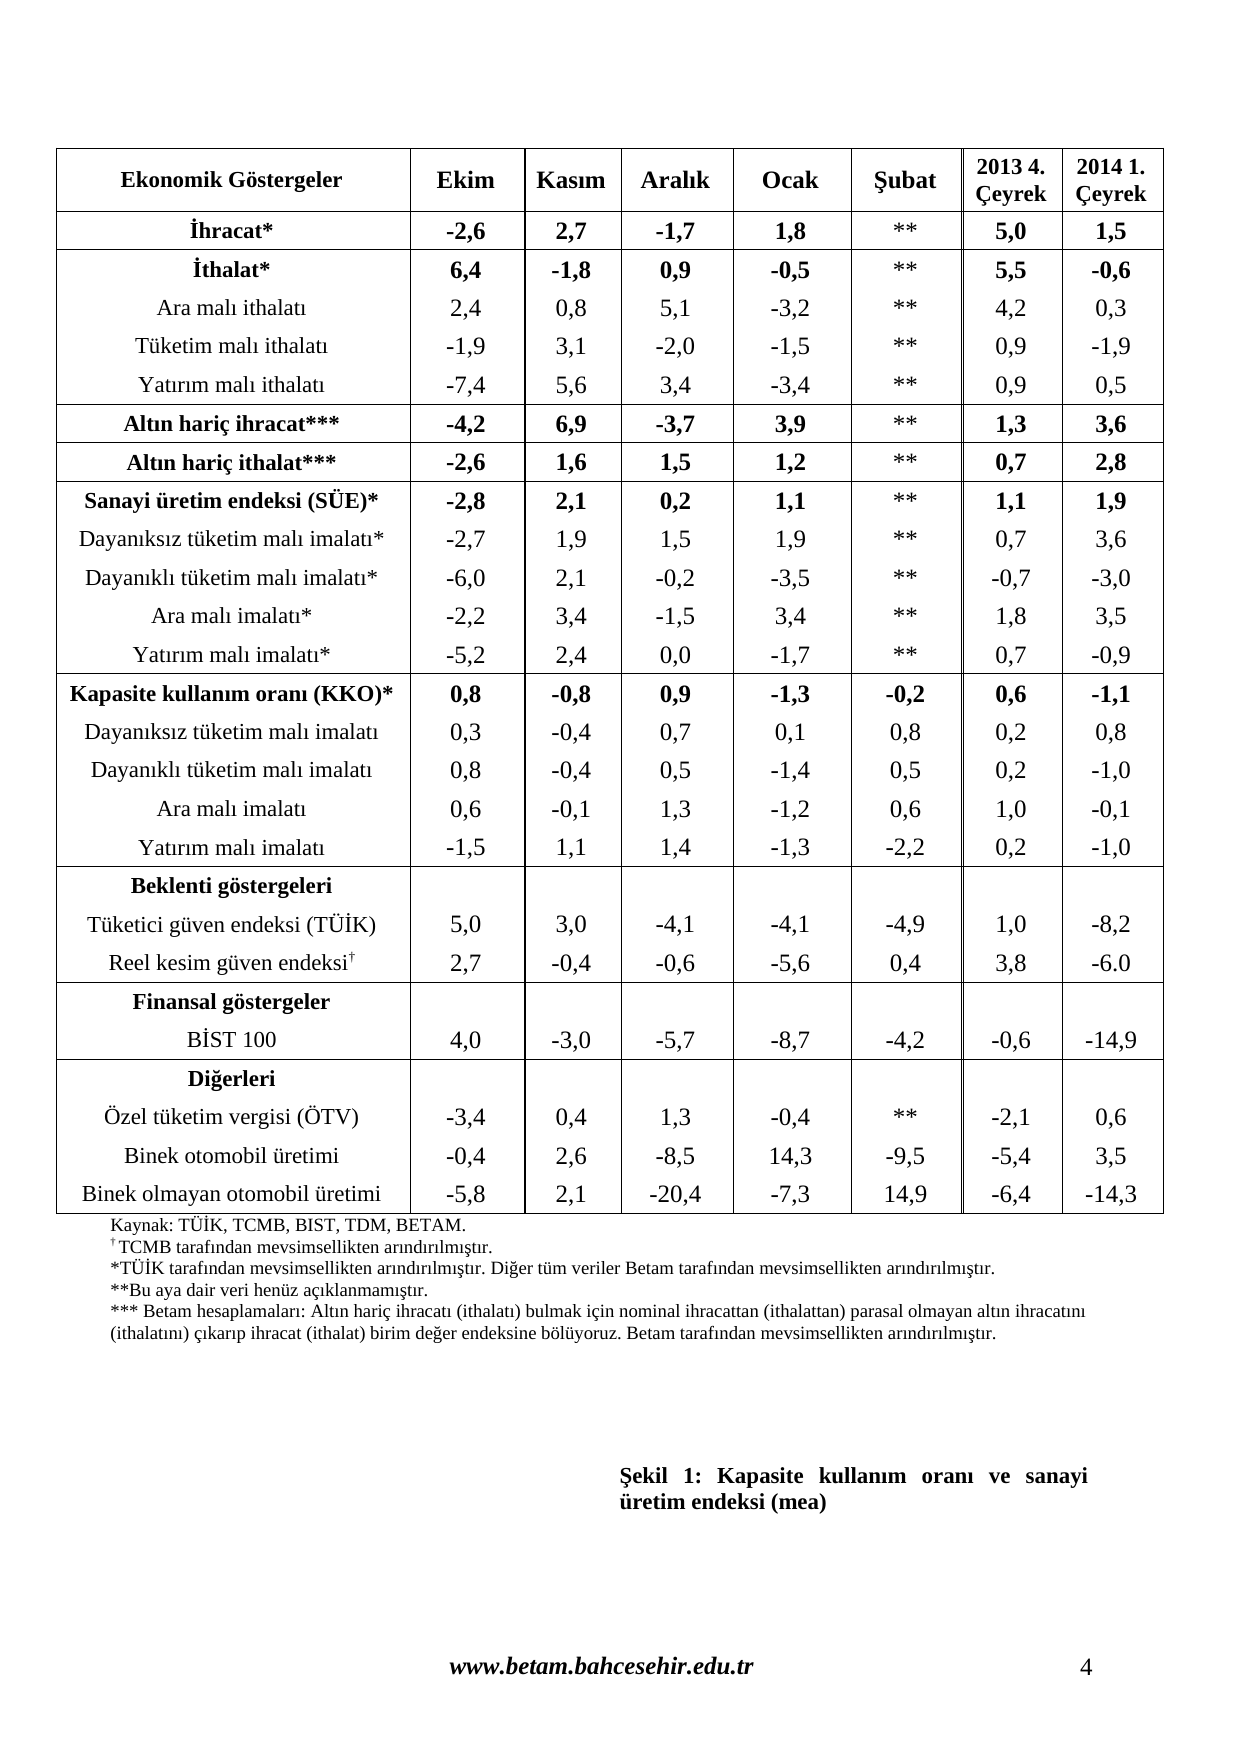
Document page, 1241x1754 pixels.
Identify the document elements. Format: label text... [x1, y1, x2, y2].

table_cell 0,5 [622, 750, 733, 789]
table_cell 3,4 [734, 596, 851, 635]
table_cell 0,8 [1063, 712, 1163, 750]
table_cell -1,7 [734, 635, 851, 673]
table_cell -0,9 [1063, 635, 1163, 673]
table_cell [411, 867, 524, 904]
table_cell -1,7 [622, 212, 733, 249]
table_cell -1,9 [411, 326, 524, 365]
table_cell [411, 1060, 524, 1097]
table_cell Dayanıklı tüketim malı imalatı [57, 750, 410, 789]
table_cell 0,9 [964, 365, 1062, 403]
table_cell [411, 983, 524, 1020]
table_cell 1,0 [964, 905, 1062, 943]
table_cell [964, 983, 1062, 1020]
table_cell 2,1 [526, 1174, 621, 1213]
table_cell -2,0 [622, 326, 733, 365]
table_cell Ara malı imalatı [57, 789, 410, 827]
table_cell -0,4 [526, 712, 621, 750]
table_cell ** [852, 1097, 961, 1136]
table_cell -2,6 [411, 443, 524, 481]
table_header Ekonomik Göstergeler [57, 149, 410, 211]
table_cell -0,2 [852, 674, 961, 712]
table_cell 4,2 [964, 288, 1062, 326]
table_header Kasım [526, 149, 621, 211]
table_cell -2,2 [852, 828, 961, 866]
table_cell -2,8 [411, 482, 524, 519]
table_cell 6,4 [411, 250, 524, 288]
table_cell 1,5 [622, 519, 733, 558]
table_cell -1,5 [411, 828, 524, 866]
table_cell -8,7 [734, 1020, 851, 1059]
table_cell -9,5 [852, 1136, 961, 1174]
table_cell -1,0 [1063, 828, 1163, 866]
table_cell -1,0 [1063, 750, 1163, 789]
table_cell -3,4 [411, 1097, 524, 1136]
table_cell 2,1 [526, 482, 621, 519]
table_cell -14,3 [1063, 1174, 1163, 1213]
table_cell -3,0 [1063, 558, 1163, 596]
table_cell 3,0 [526, 905, 621, 943]
table_cell ** [852, 482, 961, 519]
text † TCMB tarafından mevsimsellikten arındırılmıştır. [73, 1236, 1088, 1257]
table_cell -5,7 [622, 1020, 733, 1059]
table_cell 0,5 [1063, 365, 1163, 403]
table_cell 1,9 [1063, 482, 1163, 519]
table_cell [964, 867, 1062, 904]
table_cell 5,5 [964, 250, 1062, 288]
table_cell Tüketim malı ithalatı [57, 326, 410, 365]
table_cell Altın hariç ihracat*** [57, 405, 410, 442]
table_cell 5,0 [411, 905, 524, 943]
table_cell Reel kesim güven endeksi† [57, 943, 410, 982]
table_cell [734, 867, 851, 904]
table_cell ** [852, 212, 961, 249]
table_header Aralık [622, 149, 733, 211]
table_cell ** [852, 326, 961, 365]
table_cell -3,7 [622, 405, 733, 442]
table_cell -1,5 [622, 596, 733, 635]
table_cell 0,6 [1063, 1097, 1163, 1136]
table_cell 1,1 [964, 482, 1062, 519]
table_cell 1,1 [734, 482, 851, 519]
table_cell [622, 867, 733, 904]
table_cell -4,1 [622, 905, 733, 943]
table_cell -6,0 [411, 558, 524, 596]
table_cell [622, 1060, 733, 1097]
table_cell 0,8 [411, 674, 524, 712]
table_cell 5,6 [526, 365, 621, 403]
table_cell -8,5 [622, 1136, 733, 1174]
table_cell -1,5 [734, 326, 851, 365]
table_cell İhracat* [57, 212, 410, 249]
table_cell 2,7 [526, 212, 621, 249]
table_cell 0,9 [622, 250, 733, 288]
table_cell 2,4 [526, 635, 621, 673]
table_cell Binek otomobil üretimi [57, 1136, 410, 1174]
table_cell [734, 983, 851, 1020]
table_cell Ara malı ithalatı [57, 288, 410, 326]
table_cell 1,8 [964, 596, 1062, 635]
table_cell 1,6 [526, 443, 621, 481]
table_cell -0,6 [964, 1020, 1062, 1059]
table_cell [526, 867, 621, 904]
table_cell [1063, 1060, 1163, 1097]
table_cell [526, 983, 621, 1020]
table_cell 0,4 [526, 1097, 621, 1136]
table_cell [964, 1060, 1062, 1097]
table_cell 3,1 [526, 326, 621, 365]
table_cell 0,7 [964, 519, 1062, 558]
table_cell ** [852, 558, 961, 596]
table_cell [1063, 867, 1163, 904]
table_cell 0,6 [411, 789, 524, 827]
table_cell -3,2 [734, 288, 851, 326]
table_cell 0,4 [852, 943, 961, 982]
table_cell 0,0 [622, 635, 733, 673]
table_cell -5,6 [734, 943, 851, 982]
table_cell 5,1 [622, 288, 733, 326]
table_cell 6,9 [526, 405, 621, 442]
table_cell 2,8 [1063, 443, 1163, 481]
table_cell 1,4 [622, 828, 733, 866]
table_cell ** [852, 365, 961, 403]
table_cell -3,0 [526, 1020, 621, 1059]
table_cell -3,5 [734, 558, 851, 596]
table_cell ** [852, 250, 961, 288]
table_cell ** [852, 596, 961, 635]
text *** Betam hesaplamaları: Altın hariç ihracatı (ithalatı) bulmak için nominal ihracattan (ithalattan) parasal olmayan altın ihracatını (ithalatını) çıkarıp ihracat (ithalat) birim değer endeksine bölüyoruz. Betam tarafından mevsimsellikten arındırılmıştır. [110, 1300, 1088, 1343]
text *TÜİK tarafından mevsimsellikten arındırılmıştır. Diğer tüm veriler Betam tarafından mevsimsellikten arındırılmıştır. [73, 1257, 1088, 1279]
table_cell 4,0 [411, 1020, 524, 1059]
table_cell -5,8 [411, 1174, 524, 1213]
table_cell Altın hariç ithalat*** [57, 443, 410, 481]
table_cell 1,2 [734, 443, 851, 481]
table_cell Binek olmayan otomobil üretimi [57, 1174, 410, 1213]
table_cell -0,8 [526, 674, 621, 712]
table_cell [852, 1060, 961, 1097]
table_cell -0,2 [622, 558, 733, 596]
table_cell -4,1 [734, 905, 851, 943]
table_cell 2,7 [411, 943, 524, 982]
table_cell -20,4 [622, 1174, 733, 1213]
table_cell 1,9 [734, 519, 851, 558]
table_cell 0,2 [964, 828, 1062, 866]
table_cell 0,2 [622, 482, 733, 519]
table_cell [622, 983, 733, 1020]
table_cell Ara malı imalatı* [57, 596, 410, 635]
table_cell Tüketici güven endeksi (TÜİK) [57, 905, 410, 943]
table_cell -2,1 [964, 1097, 1062, 1136]
table_cell 3,4 [526, 596, 621, 635]
table_cell -6.0 [1063, 943, 1163, 982]
table_cell -1,3 [734, 674, 851, 712]
table_cell Yatırım malı imalatı* [57, 635, 410, 673]
table_cell 0,8 [852, 712, 961, 750]
table_cell 0,9 [622, 674, 733, 712]
table_cell BİST 100 [57, 1020, 410, 1059]
table_cell 1,8 [734, 212, 851, 249]
table_cell -1,8 [526, 250, 621, 288]
table_cell -6,4 [964, 1174, 1062, 1213]
table_cell 3,4 [622, 365, 733, 403]
table_cell 0,2 [964, 750, 1062, 789]
text **Bu aya dair veri henüz açıklanmamıştır. [73, 1279, 1088, 1300]
table_cell 1,3 [622, 789, 733, 827]
table_cell -7,3 [734, 1174, 851, 1213]
table_cell ** [852, 635, 961, 673]
table_cell [1063, 983, 1163, 1020]
table_cell Yatırım malı ithalatı [57, 365, 410, 403]
table_cell 3,6 [1063, 519, 1163, 558]
table_cell 5,0 [964, 212, 1062, 249]
table_cell 0,3 [411, 712, 524, 750]
table_cell 0,5 [852, 750, 961, 789]
table_cell Sanayi üretim endeksi (SÜE)* [57, 482, 410, 519]
table_cell 3,9 [734, 405, 851, 442]
table_cell ** [852, 405, 961, 442]
table_cell Beklenti göstergeleri [57, 867, 410, 904]
table_cell -1,9 [1063, 326, 1163, 365]
table_cell -5,4 [964, 1136, 1062, 1174]
table_cell 0,7 [622, 712, 733, 750]
table_cell -2,2 [411, 596, 524, 635]
table_cell 1,3 [964, 405, 1062, 442]
table_cell -1,4 [734, 750, 851, 789]
table_cell 0,6 [852, 789, 961, 827]
table_cell Dayanıksız tüketim malı imalatı [57, 712, 410, 750]
table_cell 0,1 [734, 712, 851, 750]
table_cell -14,9 [1063, 1020, 1163, 1059]
table_cell 1,0 [964, 789, 1062, 827]
table_cell -0,6 [1063, 250, 1163, 288]
table_cell -0,4 [526, 750, 621, 789]
table_cell -5,2 [411, 635, 524, 673]
table_cell 1,1 [526, 828, 621, 866]
table_cell 0,6 [964, 674, 1062, 712]
table_cell -3,4 [734, 365, 851, 403]
table_cell 0,7 [964, 443, 1062, 481]
table_cell Diğerleri [57, 1060, 410, 1097]
table_cell 3,5 [1063, 1136, 1163, 1174]
table_cell -0,4 [734, 1097, 851, 1136]
table_header 2014 1. Çeyrek [1063, 149, 1163, 211]
table_cell 0,8 [411, 750, 524, 789]
table_cell -0,5 [734, 250, 851, 288]
table_cell 2,6 [526, 1136, 621, 1174]
table_cell Yatırım malı imalatı [57, 828, 410, 866]
table_cell 0,2 [964, 712, 1062, 750]
table_cell -0,4 [411, 1136, 524, 1174]
table_cell Dayanıklı tüketim malı imalatı* [57, 558, 410, 596]
table_cell -7,4 [411, 365, 524, 403]
table_cell 0,3 [1063, 288, 1163, 326]
table_cell [526, 1060, 621, 1097]
table_cell -4,9 [852, 905, 961, 943]
table_cell -1,3 [734, 828, 851, 866]
table_cell Dayanıksız tüketim malı imalatı* [57, 519, 410, 558]
table_cell 1,9 [526, 519, 621, 558]
table_cell -0,1 [526, 789, 621, 827]
table_cell -1,2 [734, 789, 851, 827]
table_cell İthalat* [57, 250, 410, 288]
table_cell -2,7 [411, 519, 524, 558]
table_cell 3,5 [1063, 596, 1163, 635]
table_cell 2,1 [526, 558, 621, 596]
table_cell 1,5 [622, 443, 733, 481]
table_cell Kapasite kullanım oranı (KKO)* [57, 674, 410, 712]
table_cell 0,9 [964, 326, 1062, 365]
table_cell ** [852, 288, 961, 326]
table_cell ** [852, 443, 961, 481]
table_cell [734, 1060, 851, 1097]
table_cell [852, 983, 961, 1020]
table_cell 14,3 [734, 1136, 851, 1174]
table_cell Finansal göstergeler [57, 983, 410, 1020]
table_cell 2,4 [411, 288, 524, 326]
table_cell 3,8 [964, 943, 1062, 982]
table_header Ocak [734, 149, 851, 211]
table_cell 1,5 [1063, 212, 1163, 249]
table_header 2013 4. Çeyrek [964, 149, 1062, 211]
text Şekil 1: Kapasite kullanım oranı ve sanayi üretim endeksi (mea) [620, 1462, 1088, 1514]
table_cell 0,7 [964, 635, 1062, 673]
table_cell -0,6 [622, 943, 733, 982]
table_cell [852, 867, 961, 904]
table_cell -2,6 [411, 212, 524, 249]
table_cell -1,1 [1063, 674, 1163, 712]
table_cell -0,7 [964, 558, 1062, 596]
table_header Şubat [852, 149, 961, 211]
table_cell Özel tüketim vergisi (ÖTV) [57, 1097, 410, 1136]
table_cell -0,4 [526, 943, 621, 982]
table_cell 1,3 [622, 1097, 733, 1136]
table_cell ** [852, 519, 961, 558]
text Kaynak: TÜİK, TCMB, BIST, TDM, BETAM. [73, 1214, 1088, 1236]
table_header Ekim [411, 149, 524, 211]
table_cell -4,2 [852, 1020, 961, 1059]
table_cell -0,1 [1063, 789, 1163, 827]
table_cell 3,6 [1063, 405, 1163, 442]
table_cell 0,8 [526, 288, 621, 326]
table_cell -4,2 [411, 405, 524, 442]
table_cell 14,9 [852, 1174, 961, 1213]
table_cell -8,2 [1063, 905, 1163, 943]
